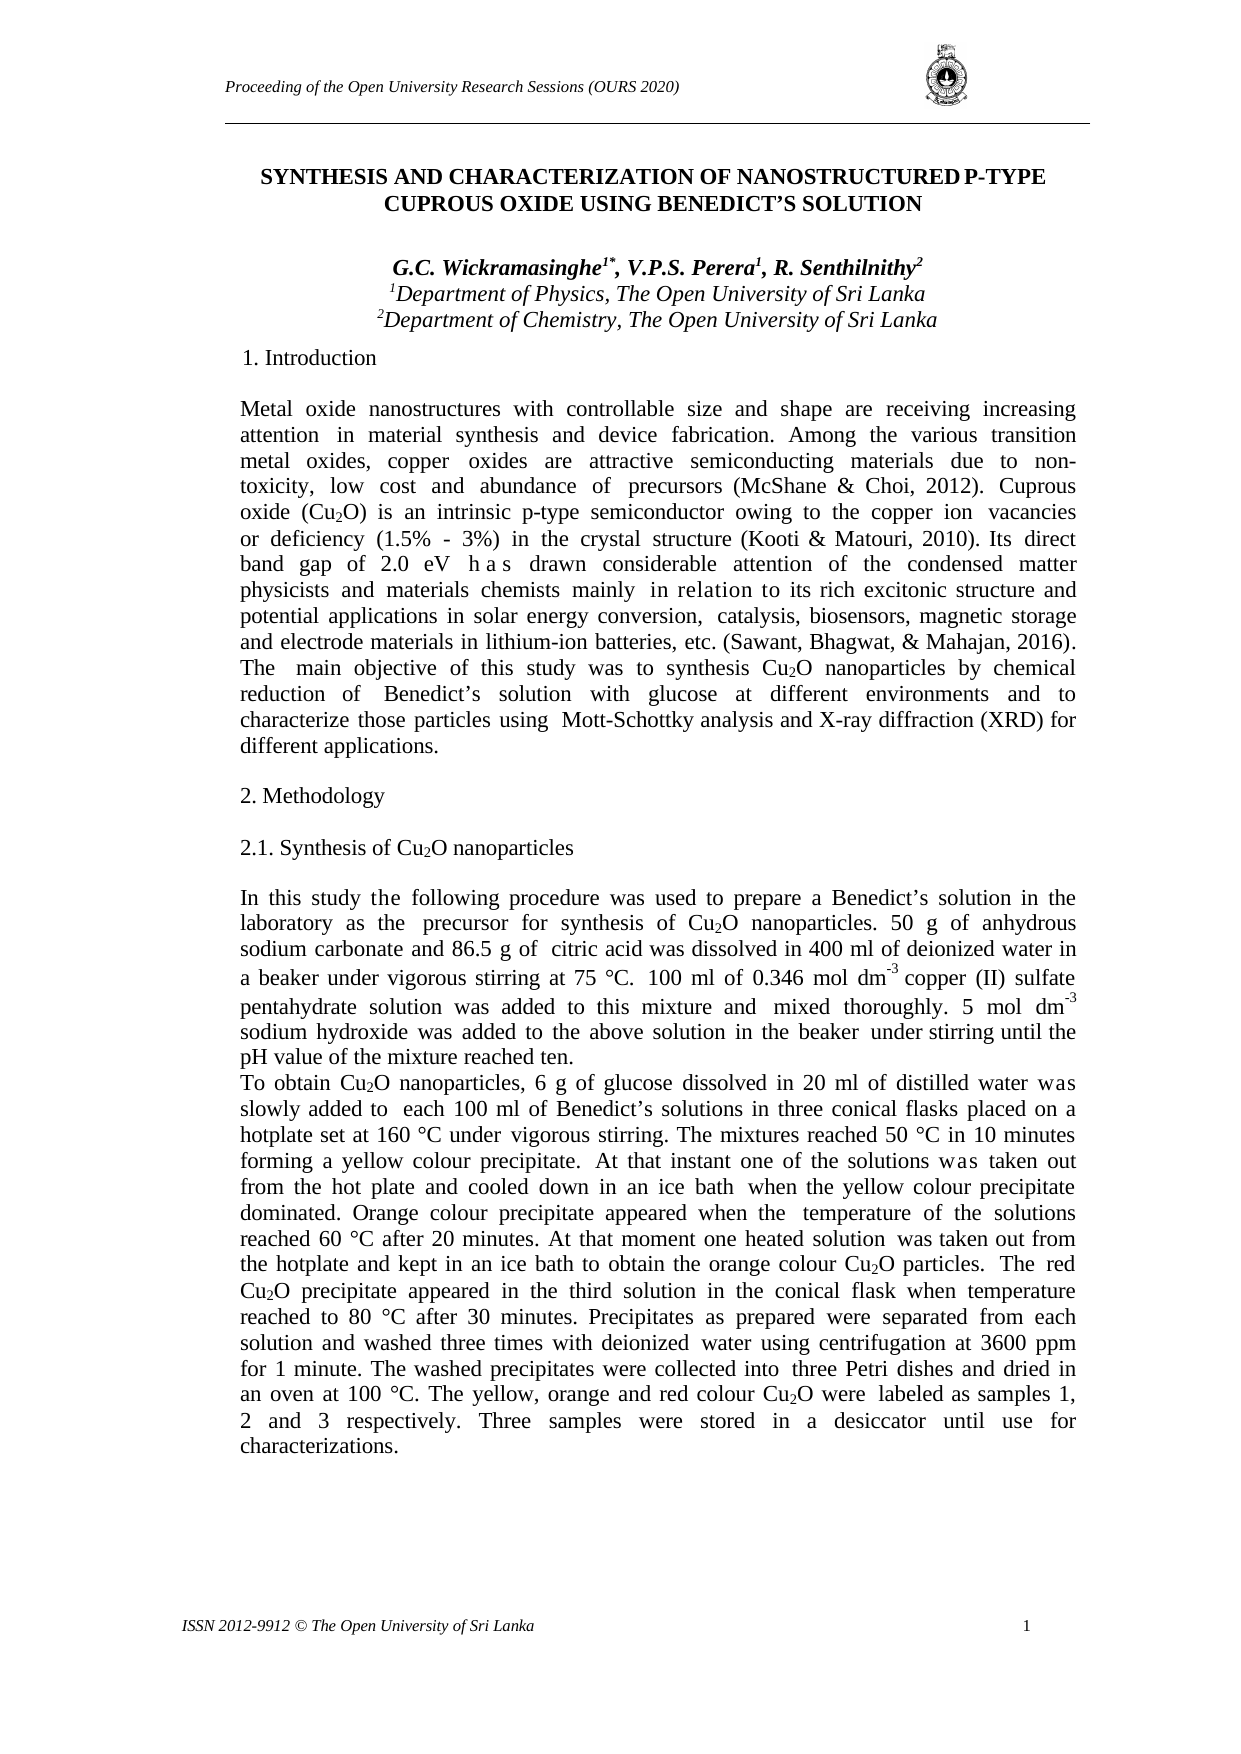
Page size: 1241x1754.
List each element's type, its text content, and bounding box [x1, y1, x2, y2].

text 2. Methodology [240, 783, 1077, 809]
subtitle SYNTHESIS AND CHARACTERIZATION OF NANOSTRUCTURED P-TYPE CUPROUS OXIDE USING BENEDICT’S SOLUTION [225, 163, 1081, 216]
text 1Department of Physics, The Open University of Sri Lanka [225, 280, 1090, 306]
subtitle 1. Introduction [242, 344, 1074, 371]
text 2.1. Synthesis of Cu2O nanoparticles [240, 835, 1077, 861]
text To obtain Cu2O nanoparticles, 6 g of glucose dissolved in 20 ml of distilled water was slowly added to each 100 ml of Benedict’s solutions in three conical flasks placed on a hotplate set at 160 °C under vigorous stirring. The mixtures reached 50 °C in 10 minutes forming a yellow colour precipitate. At that instant one of the solutions was taken out from the hot plate and cooled down in an ice bath when the yellow colour precipitate dominated. Orange colour precipitate appeared when the temperature of the solutions reached 60 °C after 20 minutes. At that moment one heated solution was taken out from the hotplate and kept in an ice bath to obtain the orange colour Cu2O particles. The red Cu2O precipitate appeared in the third solution in the conical flask when temperature reached to 80 °C after 30 minutes. Precipitates as prepared were separated from each solution and washed three times with deionized water using centrifugation at 3600 ppm for 1 minute. The washed precipitates were collected into three Petri dishes and dried in an oven at 100 °C. The yellow, orange and red colour Cu2O were labeled as samples 1, 2 and 3 respectively. Three samples were stored in a desiccator until use for characterizations. [240, 1070, 1077, 1459]
text Metal oxide nanostructures with controllable size and shape are receiving increasing attention in material synthesis and device fabrication. Among the various transition metal oxides, copper oxides are attractive semiconducting materials due to non-toxicity, low cost and abundance of precursors (McShane & Choi, 2012). Cuprous oxide (Cu2O) is an intrinsic p-type semiconductor owing to the copper ion vacancies or deficiency (1.5% - 3%) in the crystal structure (Kooti & Matouri, 2010). Its direct band gap of 2.0 eV has drawn considerable attention of the condensed matter physicists and materials chemists mainly in relation to its rich excitonic structure and potential applications in solar energy conversion, catalysis, biosensors, magnetic storage and electrode materials in lithium-ion batteries, etc. (Sawant, Bhagwat, & Mahajan, 2016). The main objective of this study was to synthesis Cu2O nanoparticles by chemical reduction of Benedict’s solution with glucose at different environments and to characterize those particles using Mott-Schottky analysis and X-ray diffraction (XRD) for different applications. [240, 396, 1077, 758]
text In this study the following procedure was used to prepare a Benedict’s solution in the laboratory as the precursor for synthesis of Cu2O nanoparticles. 50 g of anhydrous sodium carbonate and 86.5 g of citric acid was dissolved in 400 ml of deionized water in a beaker under vigorous stirring at 75 °C. 100 ml of 0.346 mol dm-3 copper (II) sulfate pentahydrate solution was added to this mixture and mixed thoroughly. 5 mol dm-3 sodium hydroxide was added to the above solution in the beaker under stirring until the pH value of the mixture reached ten. [240, 886, 1077, 1070]
text G.C. Wickramasinghe1*, V.P.S. Perera1, R. Senthilnithy2 [225, 254, 1090, 280]
text 2Department of Chemistry, The Open University of Sri Lanka [225, 306, 1090, 333]
